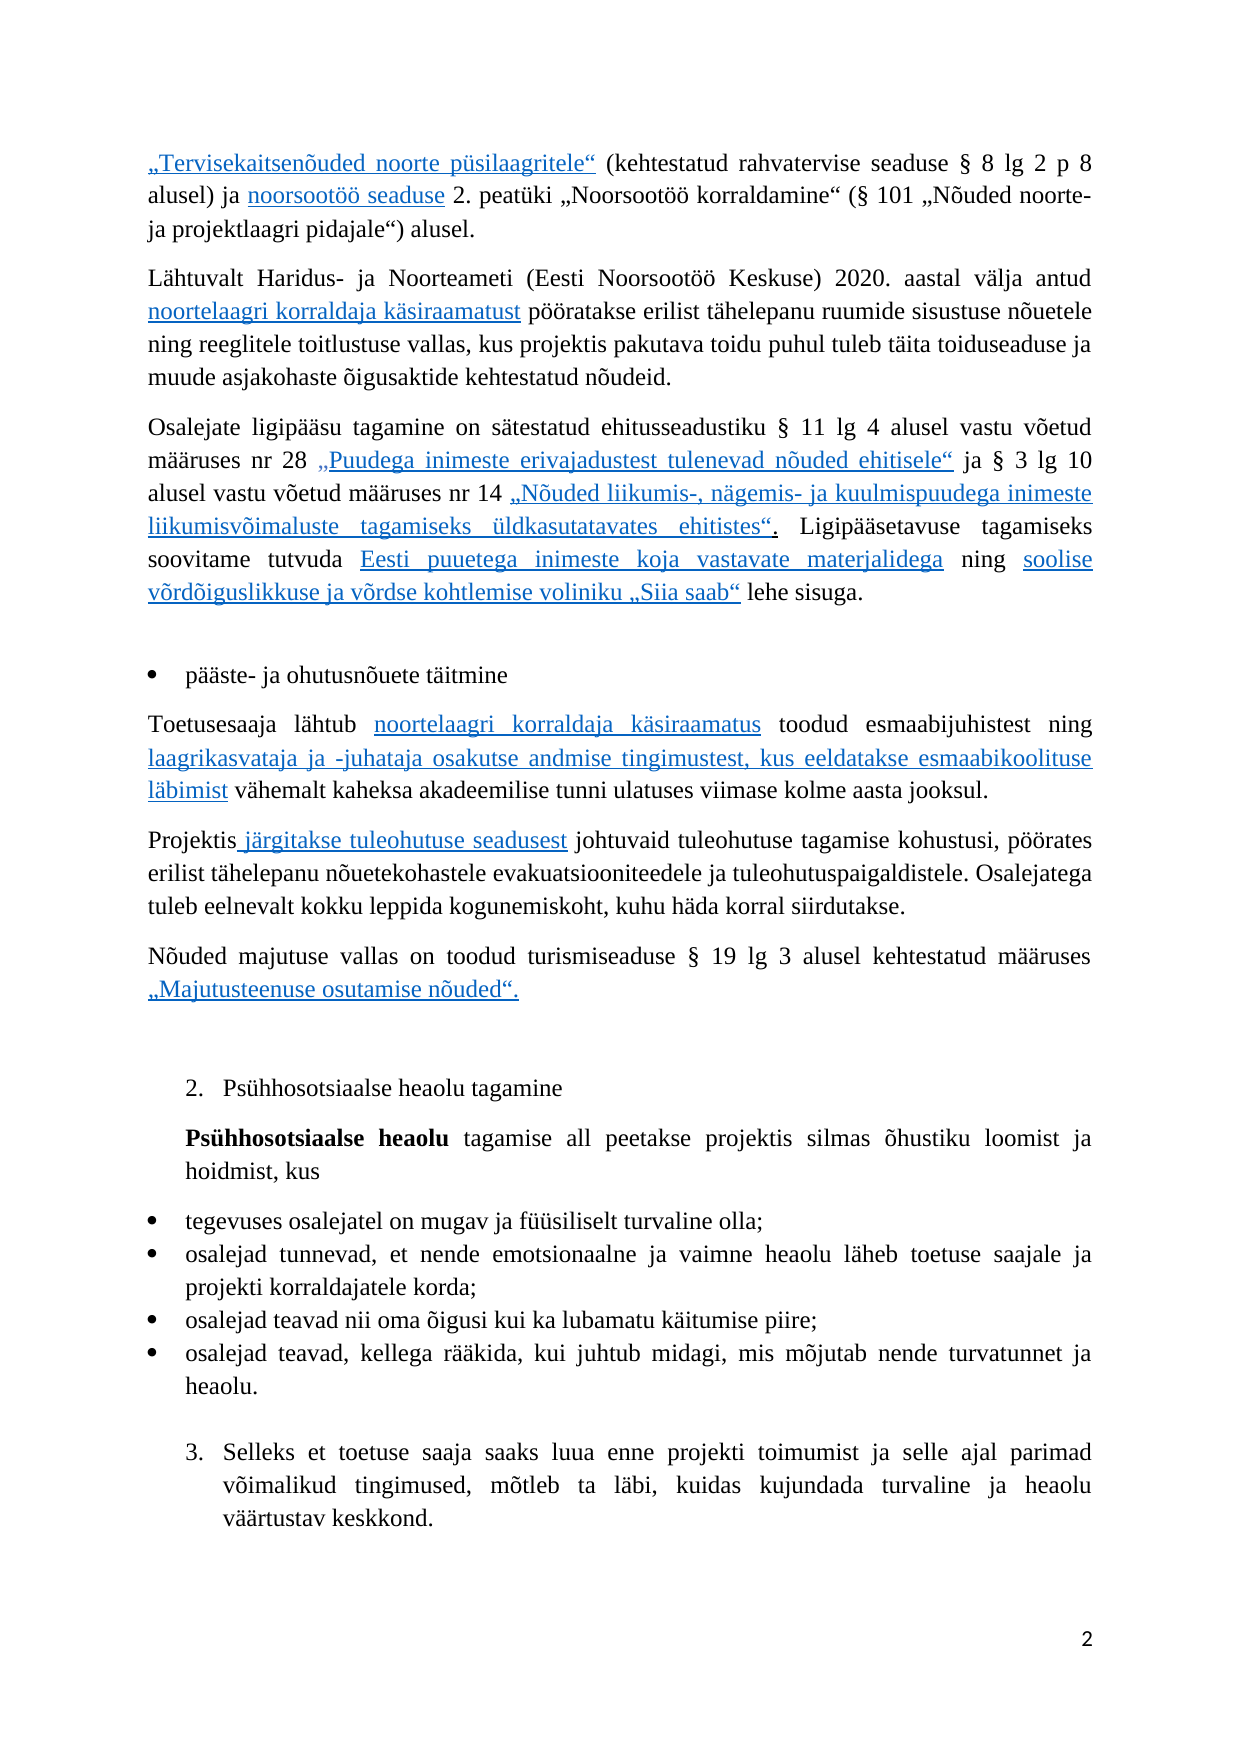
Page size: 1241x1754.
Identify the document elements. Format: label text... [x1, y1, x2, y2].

text Toetusesaaja lähtub noortelaagri korraldaja käsiraamatus toodud esmaabijuhistest ning laagrikasvataja ja -juhataja osakutse andmise tingimustest, kus eeldatakse esmaabikoolituse läbimist vähemalt kaheksa akadeemilise tunni ulatuses viimase kolme aasta jooksul. [148, 709, 1093, 768]
list osalejad teavad, kellega rääkida, kui juhtub midagi, mis mõjutab nende turvatunnet ja heaolu. [148, 1338, 1093, 1400]
text Osalejate ligipääsu tagamine on sätestatud ehitusseadustiku § 11 lg 4 alusel vastu võetud määruses nr 28 „Puudega inimeste erivajadustest tulenevad nõuded ehitisele“ ja § 3 lg 10 alusel vastu võetud määruses nr 14 „Nõuded liikumis-, nägemis- ja kuulmispuudega inimeste liikumisvõimaluste tagamiseks üldkasutatavates ehitistes“. Ligipääsetavuse tagamiseks soovitame tutvuda Eesti puuetega inimeste koja vastavate materjalidega ning soolise võrdõiguslikkuse ja võrdse kohtlemise voliniku „Siia saab“ lehe sisuga. [148, 412, 1093, 606]
text Toetusesaaja lähtub noortelaagri korraldaja käsiraamatus toodud esmaabijuhistest ning laagrikasvataja ja -juhataja osakutse andmise tingimustest, kus eeldatakse esmaabikoolituse läbimist vähemalt kaheksa akadeemilise tunni ulatuses viimase kolme aasta jooksul. [148, 769, 1093, 804]
list Psühhosotsiaalse heaolu tagamine [185, 1073, 1093, 1102]
text Lähtuvalt Haridus- ja Noorteameti (Eesti Noorsootöö Keskuse) 2020. aastal välja antud noortelaagri korraldaja käsiraamatust pööratakse erilist tähelepanu ruumide sisustuse nõuetele ning reeglitele toitlustuse vallas, kus projektis pakutava toidu puhul tuleb täita toiduseaduse ja muude asjakohaste õigusaktide kehtestatud nõudeid. [148, 263, 1093, 391]
text Projektis järgitakse tuleohutuse seadusest johtuvaid tuleohutuse tagamise kohustusi, pöörates erilist tähelepanu nõuetekohastele evakuatsiooniteedele ja tuleohutuspaigaldistele. Osalejatega tuleb eelnevalt kokku leppida kogunemiskoht, kuhu häda korral siirdutakse. [148, 825, 1093, 920]
list Selleks et toetuse saaja saaks luua enne projekti toimumist ja selle ajal parimad võimalikud tingimused, mõtleb ta läbi, kuidas kujundada turvaline ja heaolu väärtustav keskkond. [185, 1437, 1093, 1532]
list osalejad tunnevad, et nende emotsionaalne ja vaimne heaolu läheb toetuse saajale ja projekti korraldajatele korda; [148, 1239, 1093, 1301]
list tegevuses osalejatel on mugav ja füüsiliselt turvaline olla; [148, 1206, 1093, 1234]
list pääste- ja ohutusnõuete täitmine [148, 660, 1093, 689]
text Nõuded majutuse vallas on toodud turismiseaduse § 19 lg 3 alusel kehtestatud määruses „Majutusteenuse osutamise nõuded“. [148, 941, 1093, 1003]
list osalejad teavad nii oma õigusi kui ka lubamatu käitumise piire; [148, 1305, 1093, 1334]
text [148, 148, 1093, 242]
text Psühhosotsiaalse heaolu tagamise all peetakse projektis silmas õhustiku loomist ja hoidmist, kus [185, 1123, 1093, 1185]
